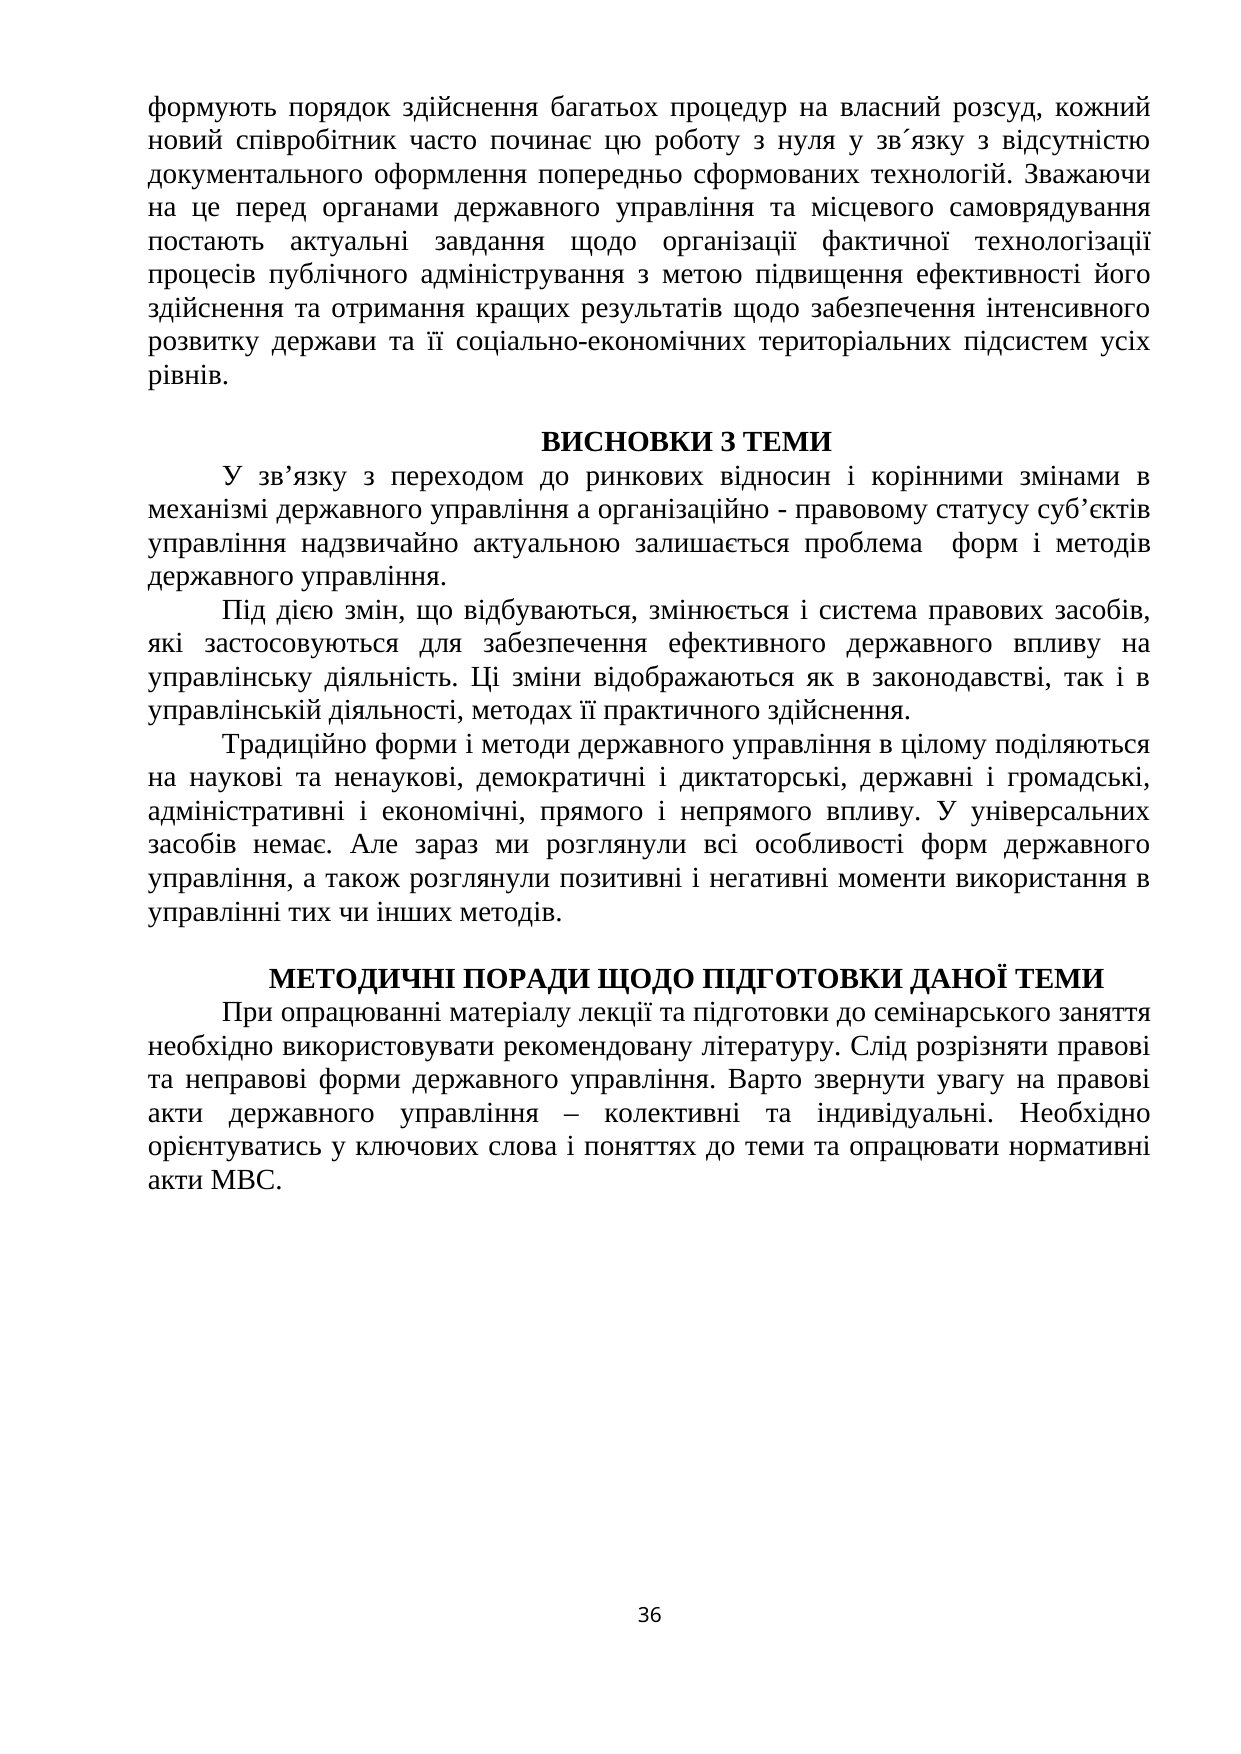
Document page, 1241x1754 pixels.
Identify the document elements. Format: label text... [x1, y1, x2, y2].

text Під дією змін, що відбуваються, змінюється і система правових засобів, які застосовуються для забезпечення ефективного державного впливу на управлінську діяльність. Ці зміни відображаються як в законодавстві, так і в управлінській діяльності, методах її практичного здійснення. [148, 592, 1152, 726]
text При опрацюванні матеріалу лекції та підготовки до семінарського заняття необхідно використовувати рекомендовану літературу. Слід розрізняти правові та неправові форми державного управління. Варто звернути увагу на правові акти державного управління – колективні та індивідуальні. Необхідно орієнтуватись у ключових слова і поняттях до теми та опрацювати нормативні акти МВС. [148, 994, 1152, 1196]
text У зв’язку з переходом до ринкових відносин і корінними змінами в механізмі державного управління а організаційно - правовому статусу суб’єктів управління надзвичайно актуальною залишається проблема форм і методів державного управління. [148, 458, 1152, 592]
text ВИСНОВКИ З ТЕМИ [148, 424, 1152, 458]
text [148, 89, 1152, 391]
text МЕТОДИЧНІ ПОРАДИ ЩОДО ПІДГОТОВКИ ДАНОЇ ТЕМИ [148, 961, 1152, 994]
text Традиційно форми і методи державного управління в цілому поділяються на наукові та ненаукові, демократичні і диктаторські, державні і громадські, адміністративні і економічні, прямого і непрямого впливу. У універсальних засобів немає. Але зараз ми розглянули всі особливості форм державного управління, а також розглянули позитивні і негативні моменти використання в управлінні тих чи інших методів. [148, 726, 1152, 927]
